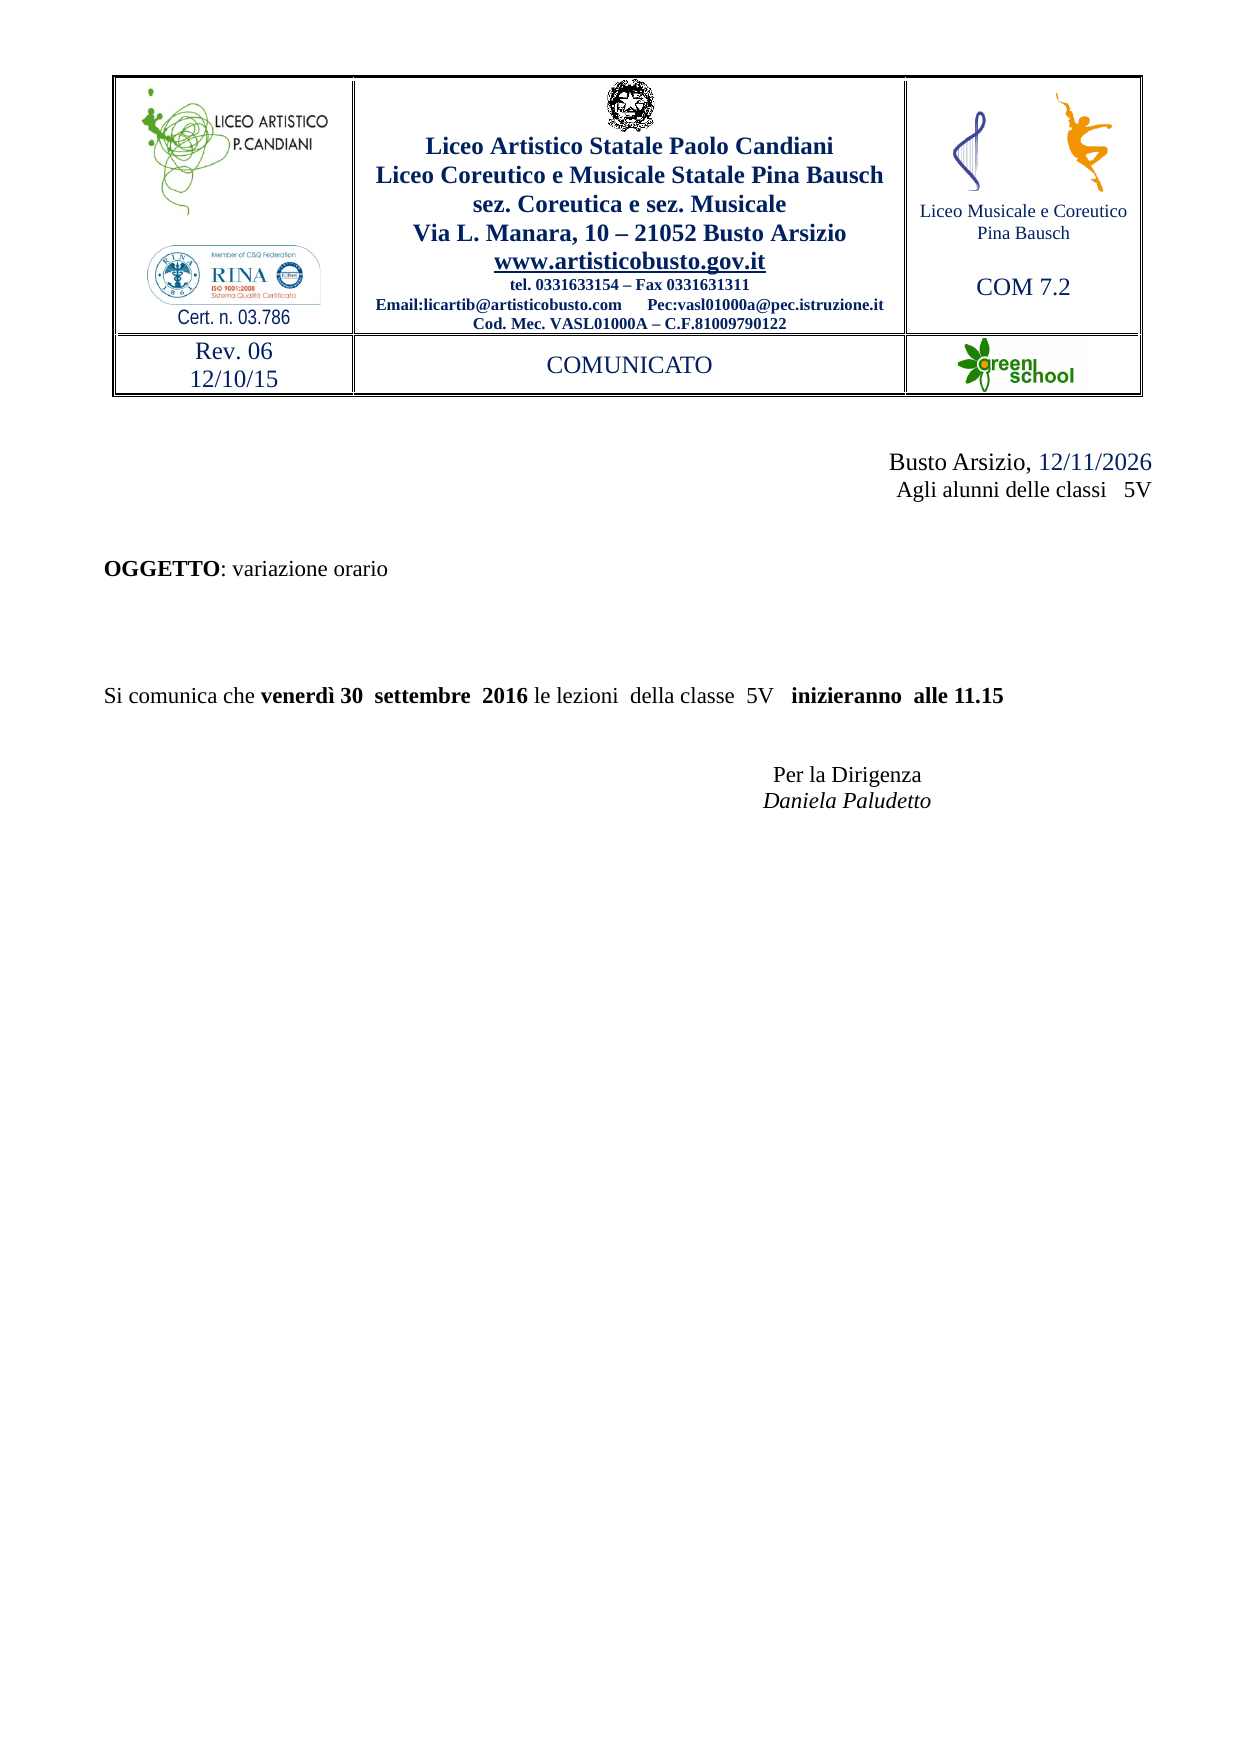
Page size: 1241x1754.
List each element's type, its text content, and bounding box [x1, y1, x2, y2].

picture [147, 245, 321, 305]
text Busto Arsizio, 29/09/2016 [103, 447, 1152, 476]
picture [957, 338, 1089, 392]
text Daniela Paludetto [103, 787, 1152, 814]
picture [1042, 81, 1125, 201]
text OGGETTO: variazione orario [103, 555, 1152, 581]
picture [604, 78, 655, 132]
text Per la Dirigenza [103, 761, 1152, 787]
text Agli alunni delle classi 5V [103, 476, 1152, 502]
text Si comunica che venerdì 30 settembre 2016 le lezioni della classe 5V inizieranno alle 11.15 [103, 682, 1152, 708]
picture [922, 101, 1016, 201]
picture [135, 82, 333, 222]
